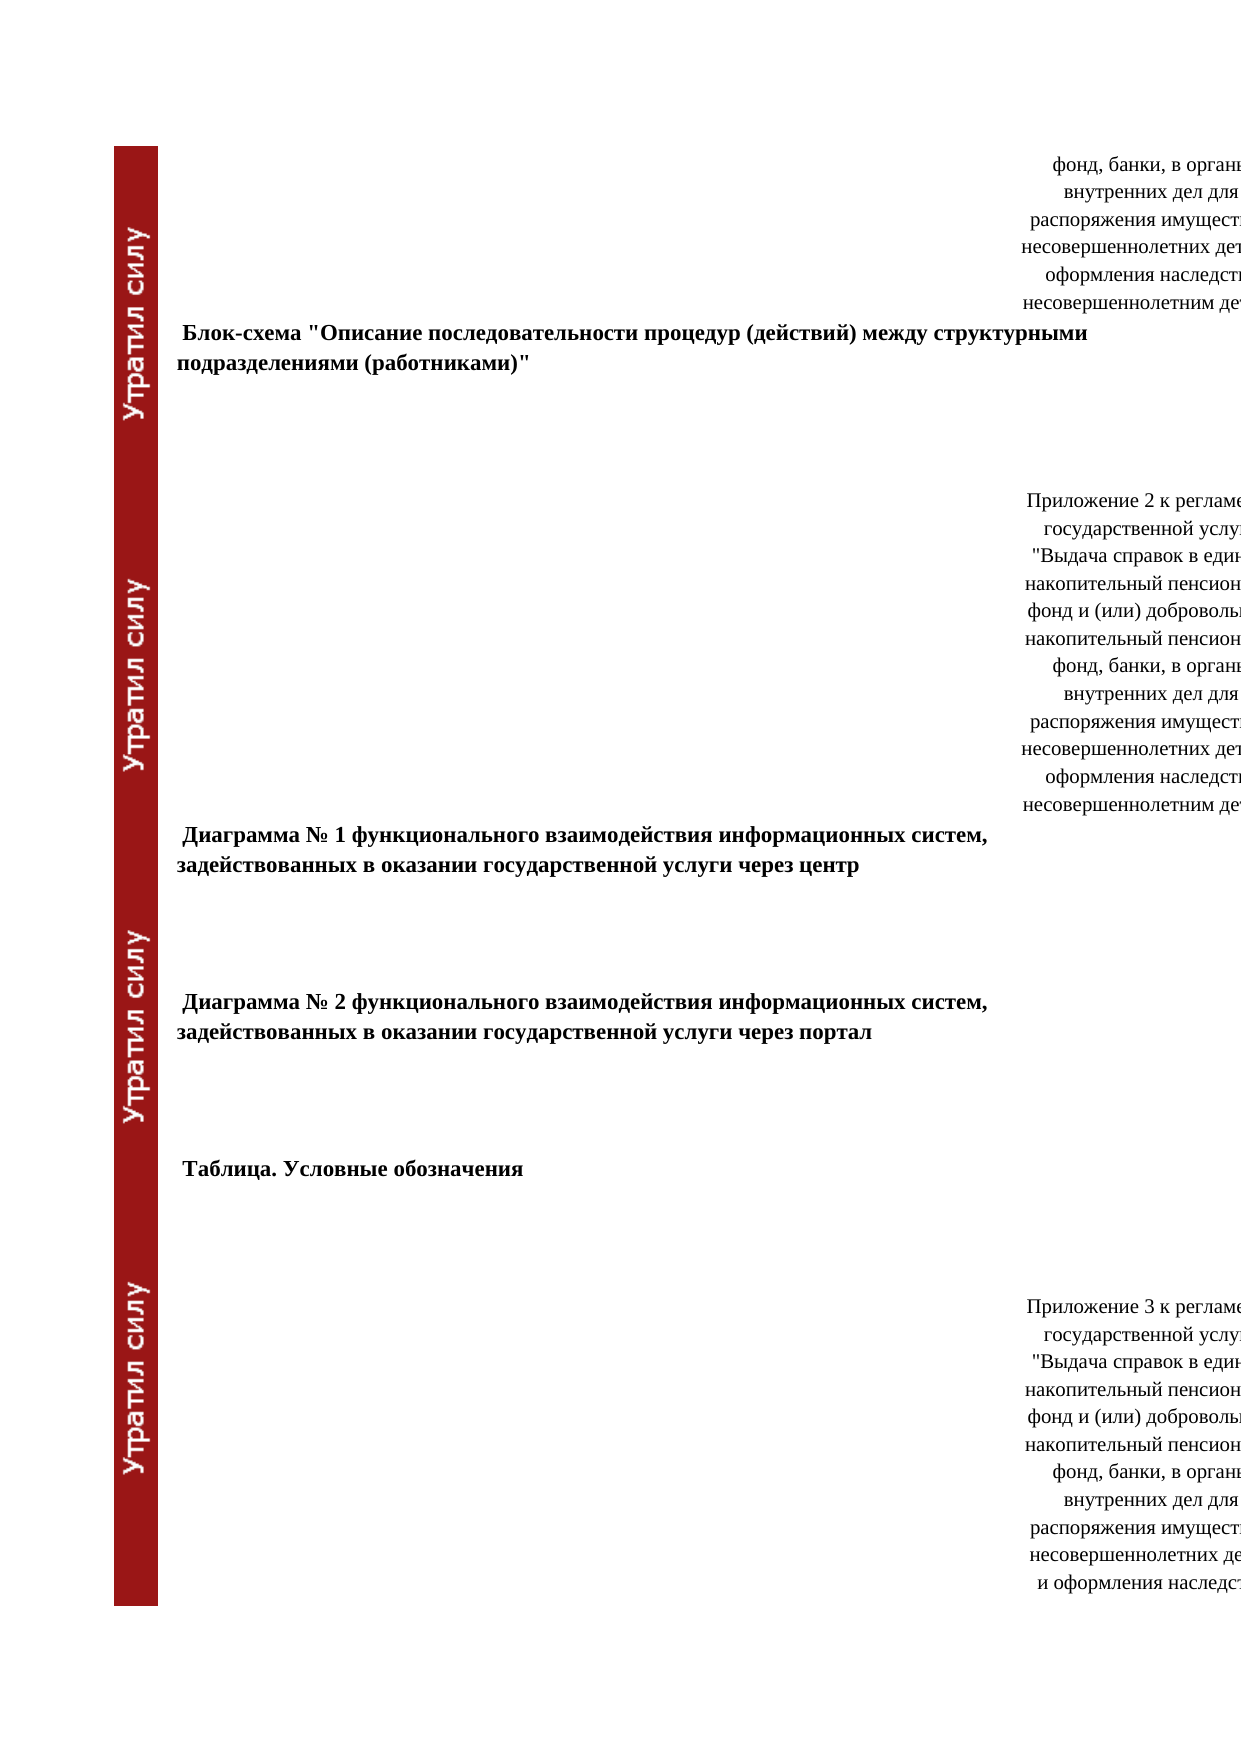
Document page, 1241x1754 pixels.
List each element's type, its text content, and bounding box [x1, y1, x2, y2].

text Диаграмма № 2 функционального взаимодействия информационных систем, задействованных в оказании государственной услуги через портал [112, 988, 1128, 1045]
table_header [101, 486, 912, 821]
picture [114, 376, 158, 486]
text Диаграмма № 1 функционального взаимодействия информационных систем, задействованных в оказании государственной услуги через центр [112, 821, 1128, 877]
table_header Приложение 2 к регламенту государственной услуги "Выдача справок в единый накопительный пенсионный фонд и (или) добровольный накопительный пенсионный фонд, банки, в органы внутренних дел для распоряжения имуществом несовершеннолетних детей и оформления наследства несовершеннолетним детям" [912, 486, 1240, 821]
picture [114, 146, 158, 150]
picture [114, 877, 158, 988]
table_header [101, 150, 912, 319]
text Блок-схема "Описание последовательности процедур (действий) между структурными подразделениями (работниками)" [112, 319, 1128, 376]
picture [114, 1596, 158, 1606]
text Таблица. Условные обозначения [112, 1155, 1128, 1182]
picture [114, 1045, 158, 1155]
table_header [101, 1292, 912, 1596]
picture [114, 1182, 158, 1292]
